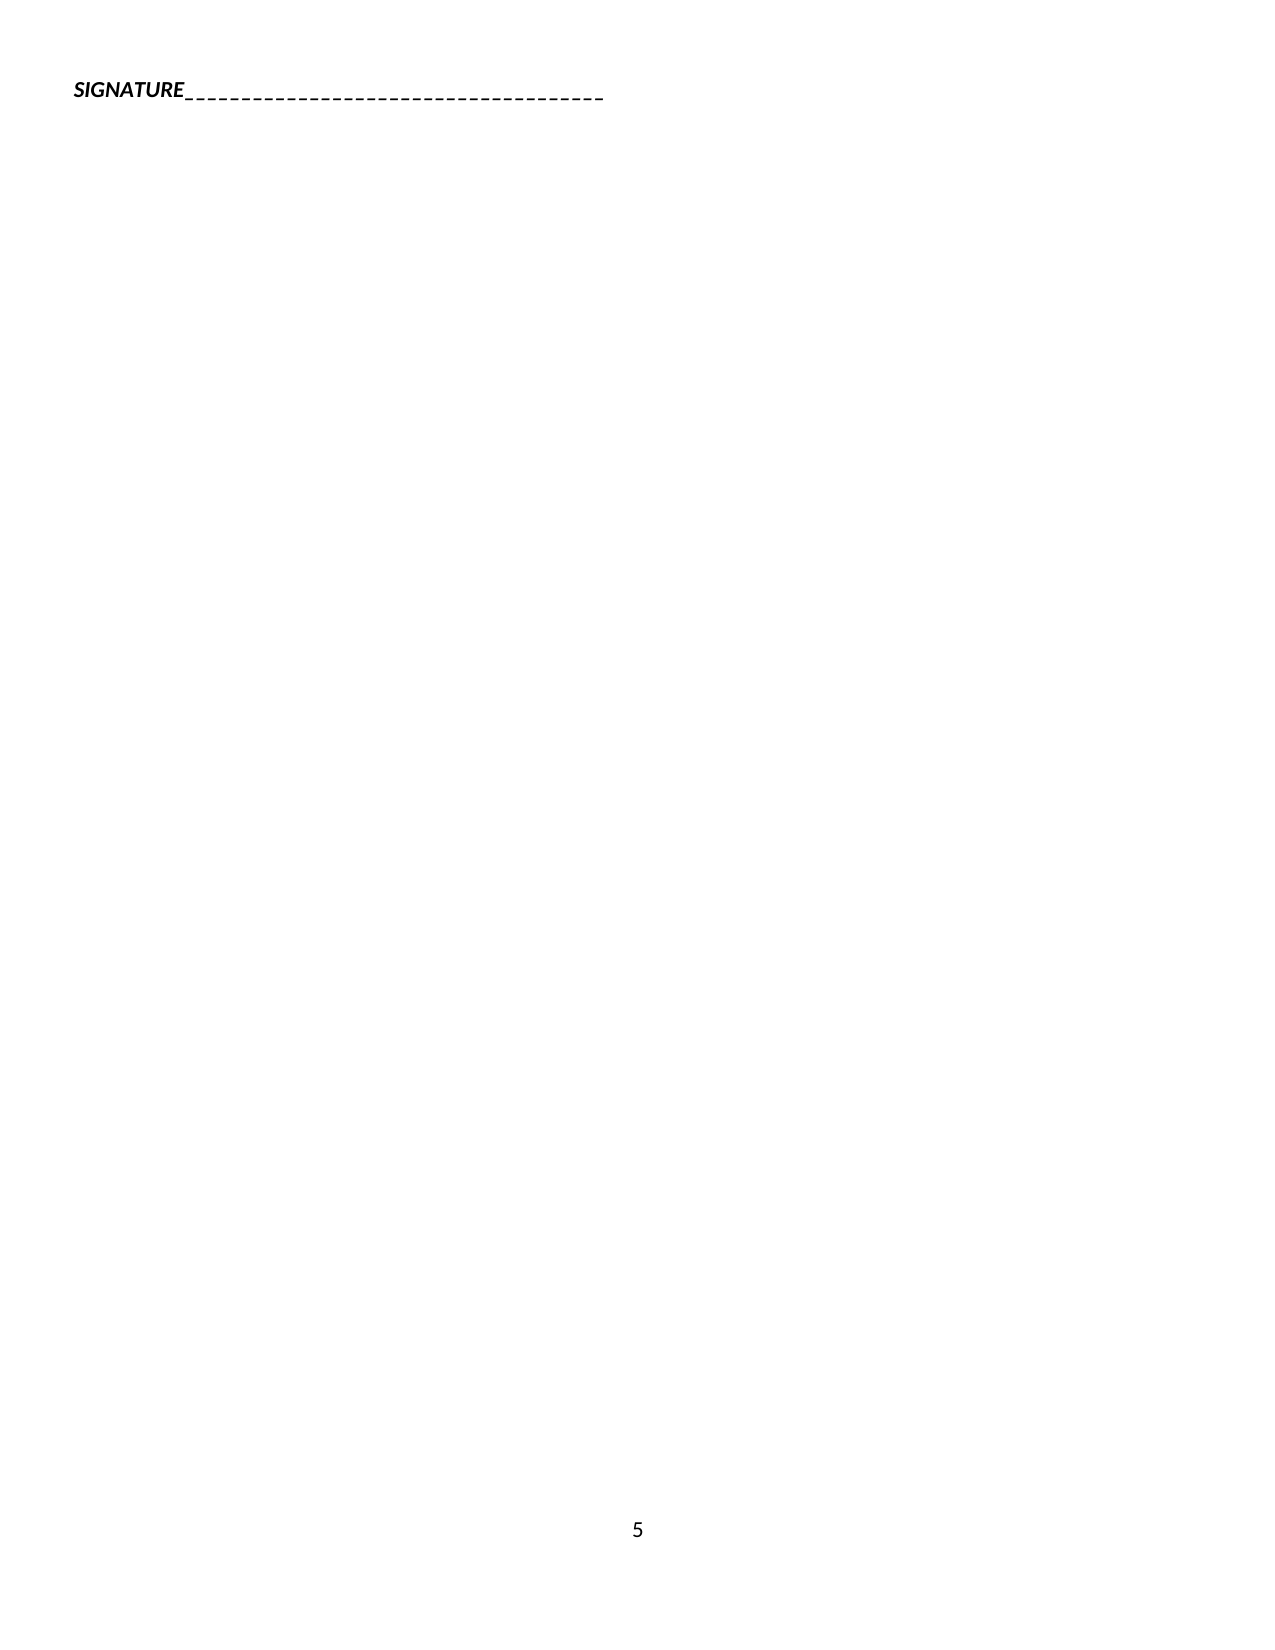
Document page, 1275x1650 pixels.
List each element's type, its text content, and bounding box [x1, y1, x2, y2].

text SIGNATURE_____________________________________ [73, 75, 1199, 103]
